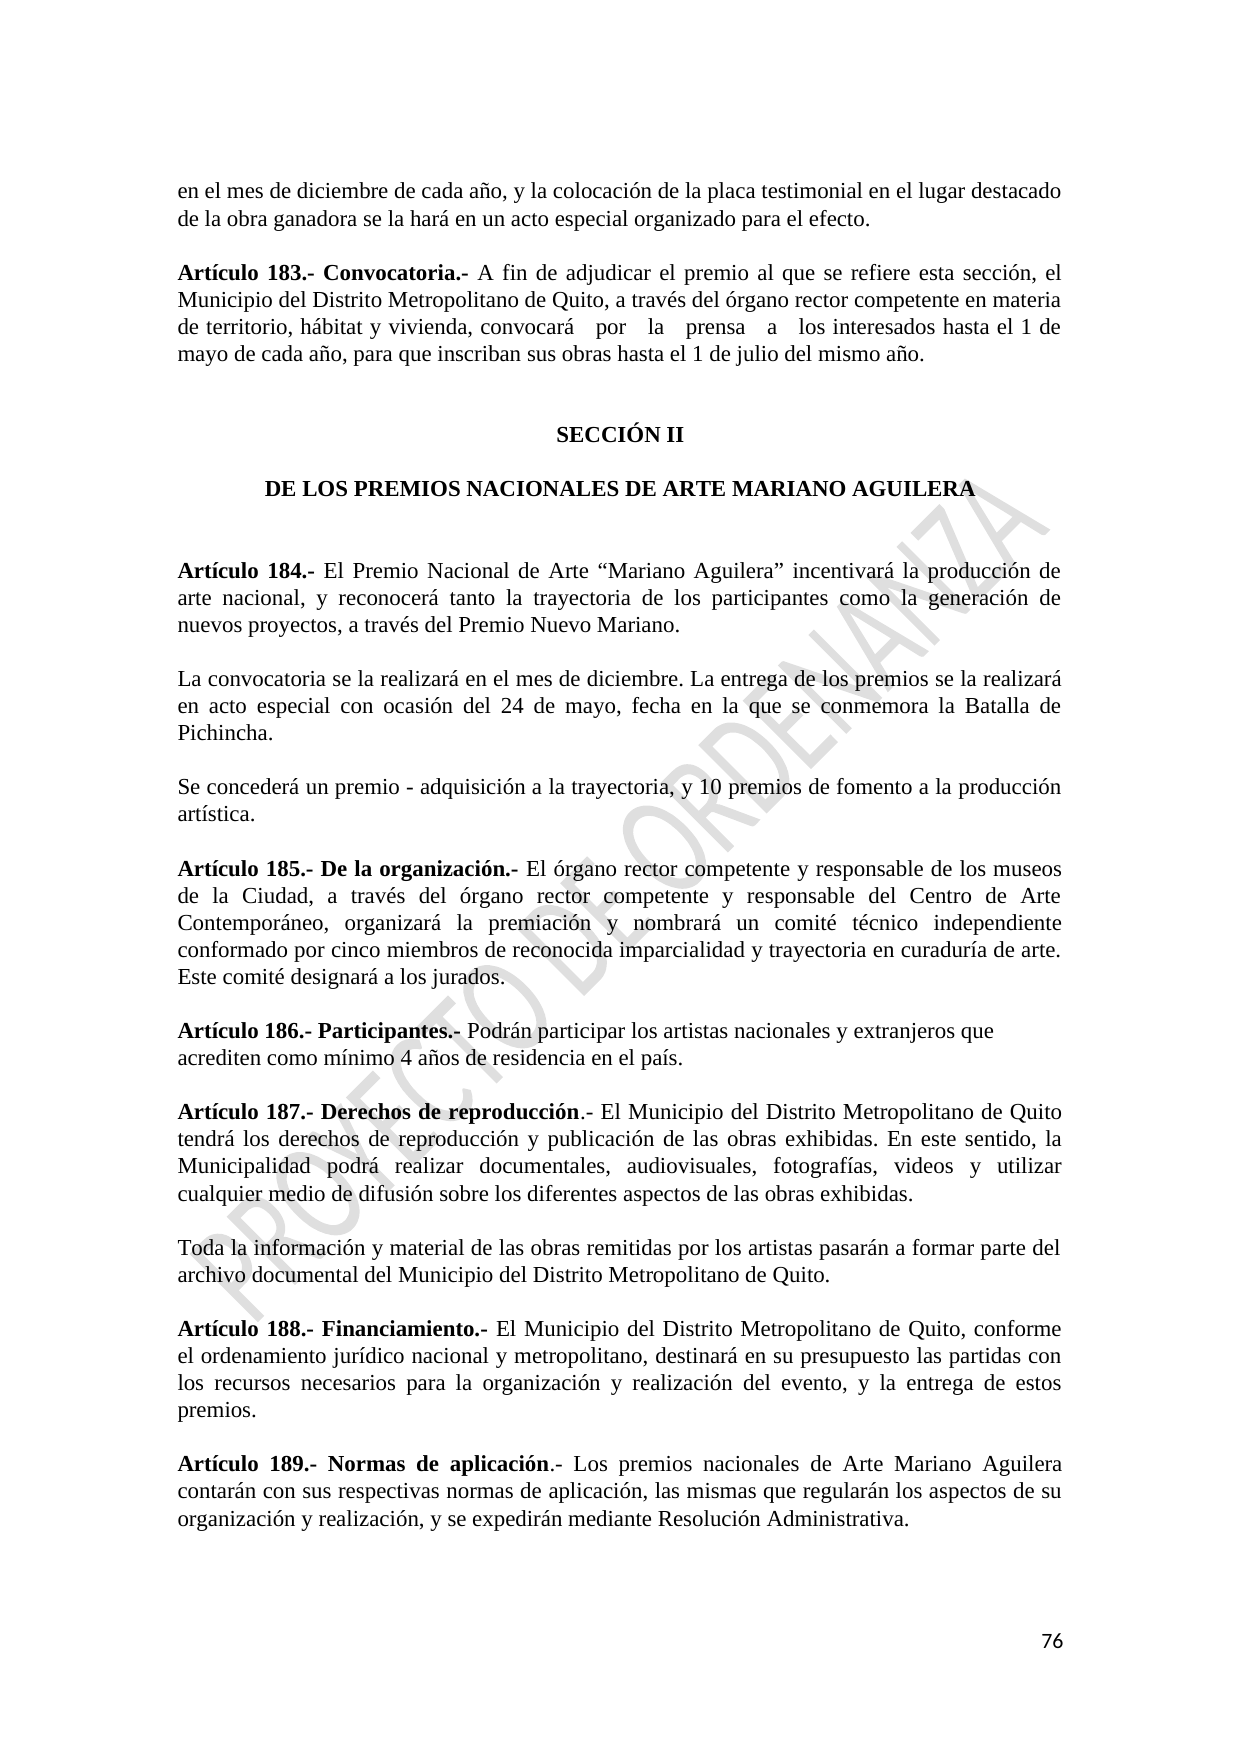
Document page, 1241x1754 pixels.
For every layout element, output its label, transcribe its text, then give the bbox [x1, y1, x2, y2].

text Artículo 183.- Convocatoria.- A fin de adjudicar el premio al que se refiere esta sección, el Municipio del Distrito Metropolitano de Quito, a través del órgano rector competente en materia de territorio, hábitat y vivienda, convocará por la prensa a los interesados hasta el 1 de mayo de cada año, para que inscriban sus obras hasta el 1 de julio del mismo año. [177, 258, 1063, 367]
text Artículo 189.- Normas de aplicación.- Los premios nacionales de Arte Mariano Aguilera contarán con sus respectivas normas de aplicación, las mismas que regularán los aspectos de su organización y realización, y se expedirán mediante Resolución Administrativa. [177, 1450, 1063, 1531]
text DE LOS PREMIOS NACIONALES DE ARTE MARIANO AGUILERA [177, 475, 1063, 502]
text Artículo 186.- Participantes.- Podrán participar los artistas nacionales y extranjeros que acrediten como mínimo 4 años de residencia en el país. [177, 1017, 1063, 1071]
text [177, 177, 1063, 231]
text Artículo 188.- Financiamiento.- El Municipio del Distrito Metropolitano de Quito, conforme el ordenamiento jurídico nacional y metropolitano, destinará en su presupuesto las partidas con los recursos necesarios para la organización y realización del evento, y la entrega de estos premios. [177, 1315, 1063, 1423]
text Artículo 185.- De la organización.- El órgano rector competente y responsable de los museos de la Ciudad, a través del órgano rector competente y responsable del Centro de Arte Contemporáneo, organizará la premiación y nombrará un comité técnico independiente conformado por cinco miembros de reconocida imparcialidad y trayectoria en curaduría de arte. Este comité designará a los jurados. [177, 854, 1063, 990]
text La convocatoria se la realizará en el mes de diciembre. La entrega de los premios se la realizará en acto especial con ocasión del 24 de mayo, fecha en la que se conmemora la Batalla de Pichincha. [177, 665, 1063, 746]
text Artículo 187.- Derechos de reproducción.- El Municipio del Distrito Metropolitano de Quito tendrá los derechos de reproducción y publicación de las obras exhibidas. En este sentido, la Municipalidad podrá realizar documentales, audiovisuales, fotografías, videos y utilizar cualquier medio de difusión sobre los diferentes aspectos de las obras exhibidas. [177, 1098, 1063, 1206]
text Toda la información y material de las obras remitidas por los artistas pasarán a formar parte del archivo documental del Municipio del Distrito Metropolitano de Quito. [177, 1233, 1063, 1288]
text Se concederá un premio - adquisición a la trayectoria, y 10 premios de fomento a la producción artística. [177, 773, 1063, 827]
text Artículo 184.- El Premio Nacional de Arte “Mariano Aguilera” incentivará la producción de arte nacional, y reconocerá tanto la trayectoria de los participantes como la generación de nuevos proyectos, a través del Premio Nuevo Mariano. [177, 556, 1063, 638]
text SECCIÓN II [177, 421, 1063, 448]
